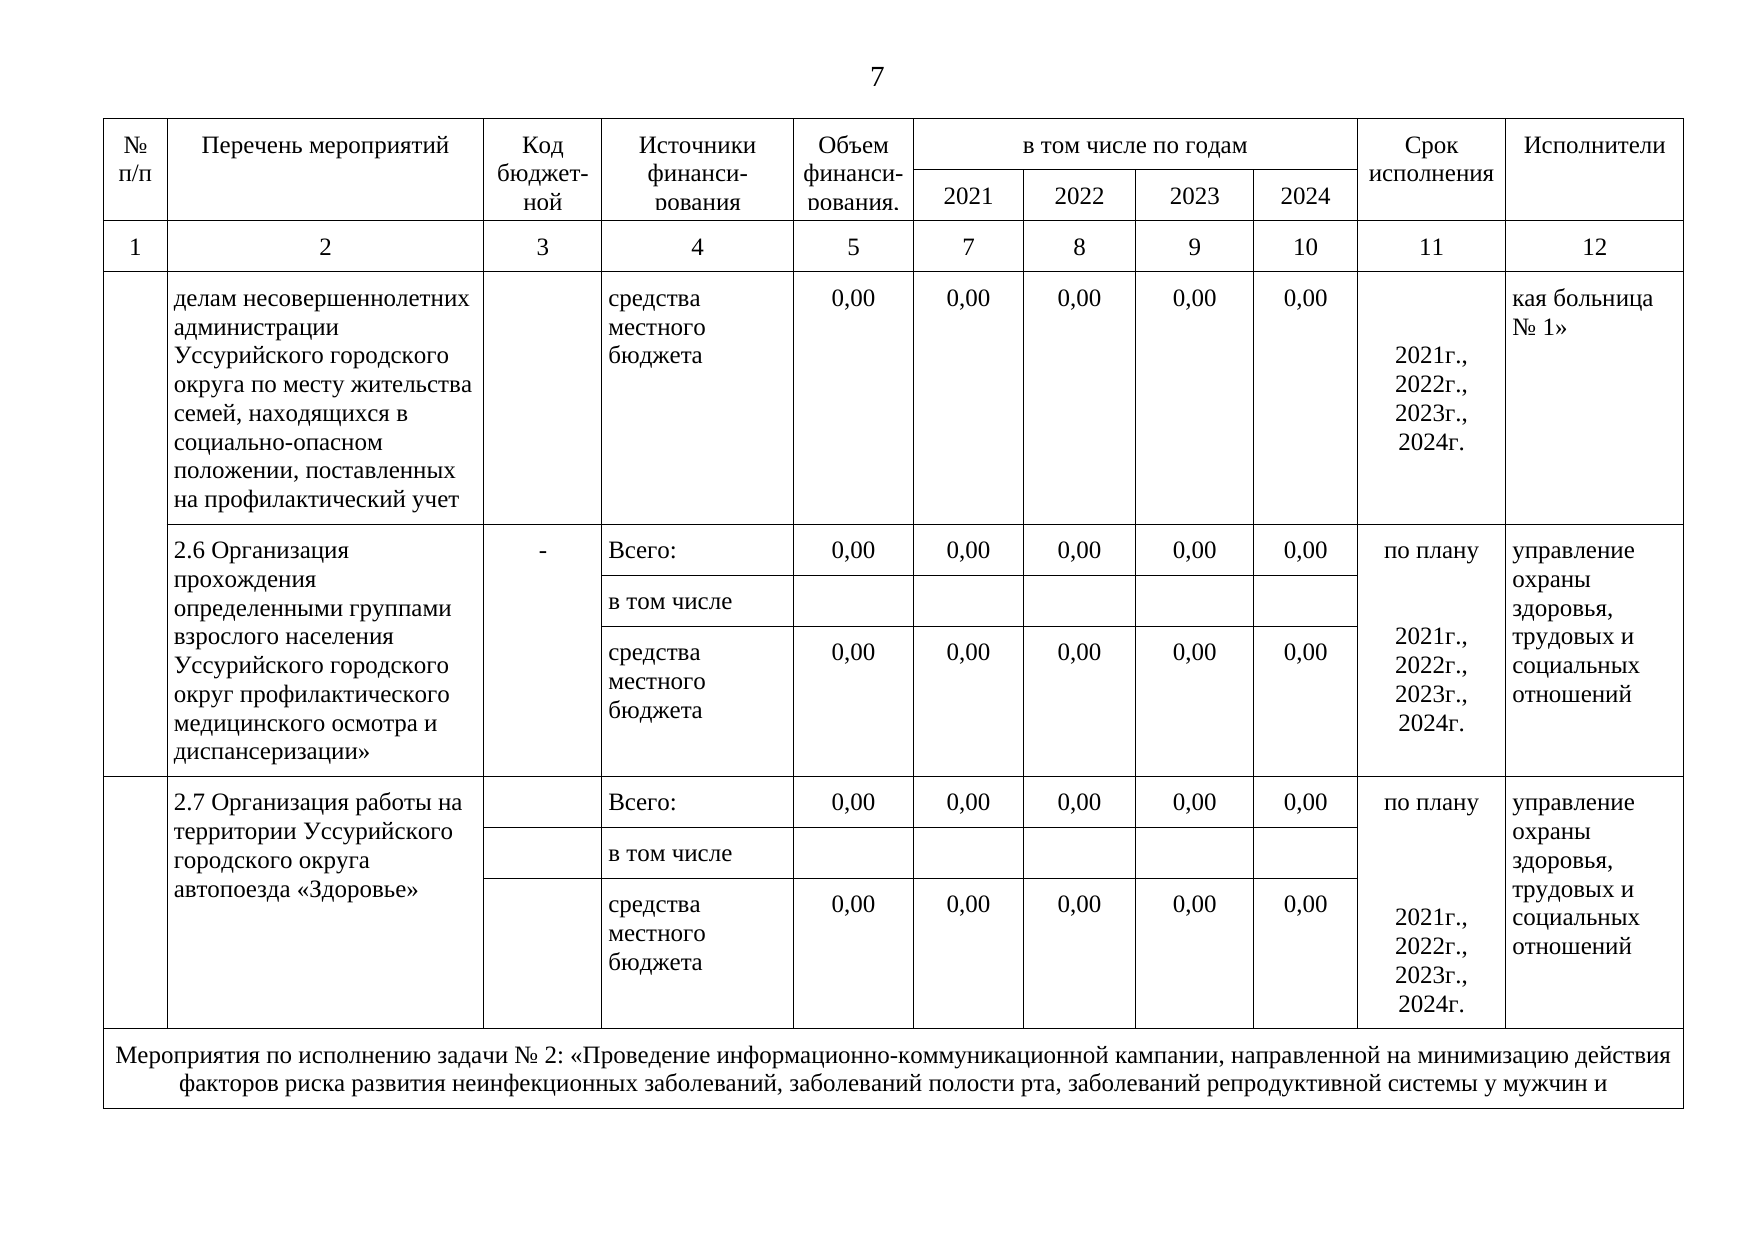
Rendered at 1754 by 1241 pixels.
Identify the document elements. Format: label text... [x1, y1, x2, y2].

table_cell [1254, 828, 1357, 878]
table_cell 0,00 [1136, 272, 1253, 523]
table_cell [484, 777, 601, 827]
table_cell 8 [1024, 221, 1135, 271]
table_cell управление охраны здоровья, трудовых и социальных отношений [1506, 525, 1683, 776]
table_cell в том числе [602, 576, 793, 626]
table_header Объем финанси-рования, всего (тыс. руб.) [794, 119, 913, 220]
table_cell средства местного бюджета [602, 272, 793, 523]
table_cell 0,00 [794, 879, 913, 1028]
table_cell 0,00 [914, 627, 1023, 776]
table_header Источники финанси- рования [602, 119, 793, 220]
table_cell 0,00 [1024, 627, 1135, 776]
table_header Исполнители [1506, 119, 1683, 220]
table_cell по плану 2021г., 2022г., 2023г., 2024г. [1358, 777, 1505, 1028]
table_header Код бюджет- ной классификации [484, 119, 601, 220]
table_cell 2023 [1136, 170, 1253, 220]
table_cell средства местного бюджета [602, 627, 793, 776]
table_cell 4 [602, 221, 793, 271]
table_cell 0,00 [1254, 272, 1357, 523]
table_cell по плану 2021г., 2022г., 2023г., 2024г. [1358, 525, 1505, 776]
table_cell [794, 576, 913, 626]
table_header в том числе по годам [914, 119, 1357, 169]
table_cell 1 [104, 221, 167, 271]
table_cell 2 [168, 221, 483, 271]
table_cell управление охраны здоровья, трудовых и социальных отношений [1506, 777, 1683, 1028]
table_cell 0,00 [1136, 525, 1253, 574]
table_header № п/п [104, 119, 167, 220]
table_cell 2022 [1024, 170, 1135, 220]
table_cell 0,00 [914, 777, 1023, 827]
table_cell 0,00 [794, 272, 913, 523]
table_cell 2024 [1254, 170, 1357, 220]
table_cell 3 [484, 221, 601, 271]
table_cell 2.6 Организация прохождения определенными группами взрослого населения Уссурийского городского округ профилактического медицинского осмотра и диспансеризации» [168, 525, 483, 776]
table_cell 0,00 [1024, 777, 1135, 827]
table_cell Всего: [602, 525, 793, 574]
table_cell 9 [1136, 221, 1253, 271]
table_cell [1024, 576, 1135, 626]
table_cell 0,00 [794, 627, 913, 776]
table_cell [1024, 828, 1135, 878]
table_cell 0,00 [1136, 627, 1253, 776]
table_cell 0,00 [914, 525, 1023, 574]
table_header Срок исполнения [1358, 119, 1505, 220]
table_cell 0,00 [914, 879, 1023, 1028]
table_cell 0,00 [1254, 525, 1357, 574]
table_cell [484, 879, 601, 1028]
table_cell 0,00 [794, 525, 913, 574]
table_cell [914, 576, 1023, 626]
table_cell 11 [1358, 221, 1505, 271]
table_cell 0,00 [1136, 777, 1253, 827]
table_cell 7 [914, 221, 1023, 271]
table_cell 12 [1506, 221, 1683, 271]
table_cell 5 [794, 221, 913, 271]
table_cell 2021 [914, 170, 1023, 220]
table_cell средства местного бюджета [602, 879, 793, 1028]
table_cell - [484, 525, 601, 776]
table_cell 2.7 Организация работы на территории Уссурийского городского округа автопоезда «Здоровье» [168, 777, 483, 1028]
table_cell 0,00 [1024, 272, 1135, 523]
table_cell 0,00 [1024, 879, 1135, 1028]
table_cell 0,00 [794, 777, 913, 827]
table_cell 0,00 [1254, 627, 1357, 776]
table_cell 0,00 [1024, 525, 1135, 574]
table_cell в том числе [602, 828, 793, 878]
table_cell [1136, 576, 1253, 626]
table_cell 10 [1254, 221, 1357, 271]
table_cell [794, 828, 913, 878]
table_cell 0,00 [1254, 879, 1357, 1028]
table_cell 0,00 [1136, 879, 1253, 1028]
table_cell [484, 828, 601, 878]
table_cell Всего: [602, 777, 793, 827]
table_cell 0,00 [914, 272, 1023, 523]
table_cell [1136, 828, 1253, 878]
table_cell [104, 777, 167, 1028]
table_cell 0,00 [1254, 777, 1357, 827]
table_header Перечень мероприятий [168, 119, 483, 220]
table_cell [1254, 576, 1357, 626]
table_cell [914, 828, 1023, 878]
